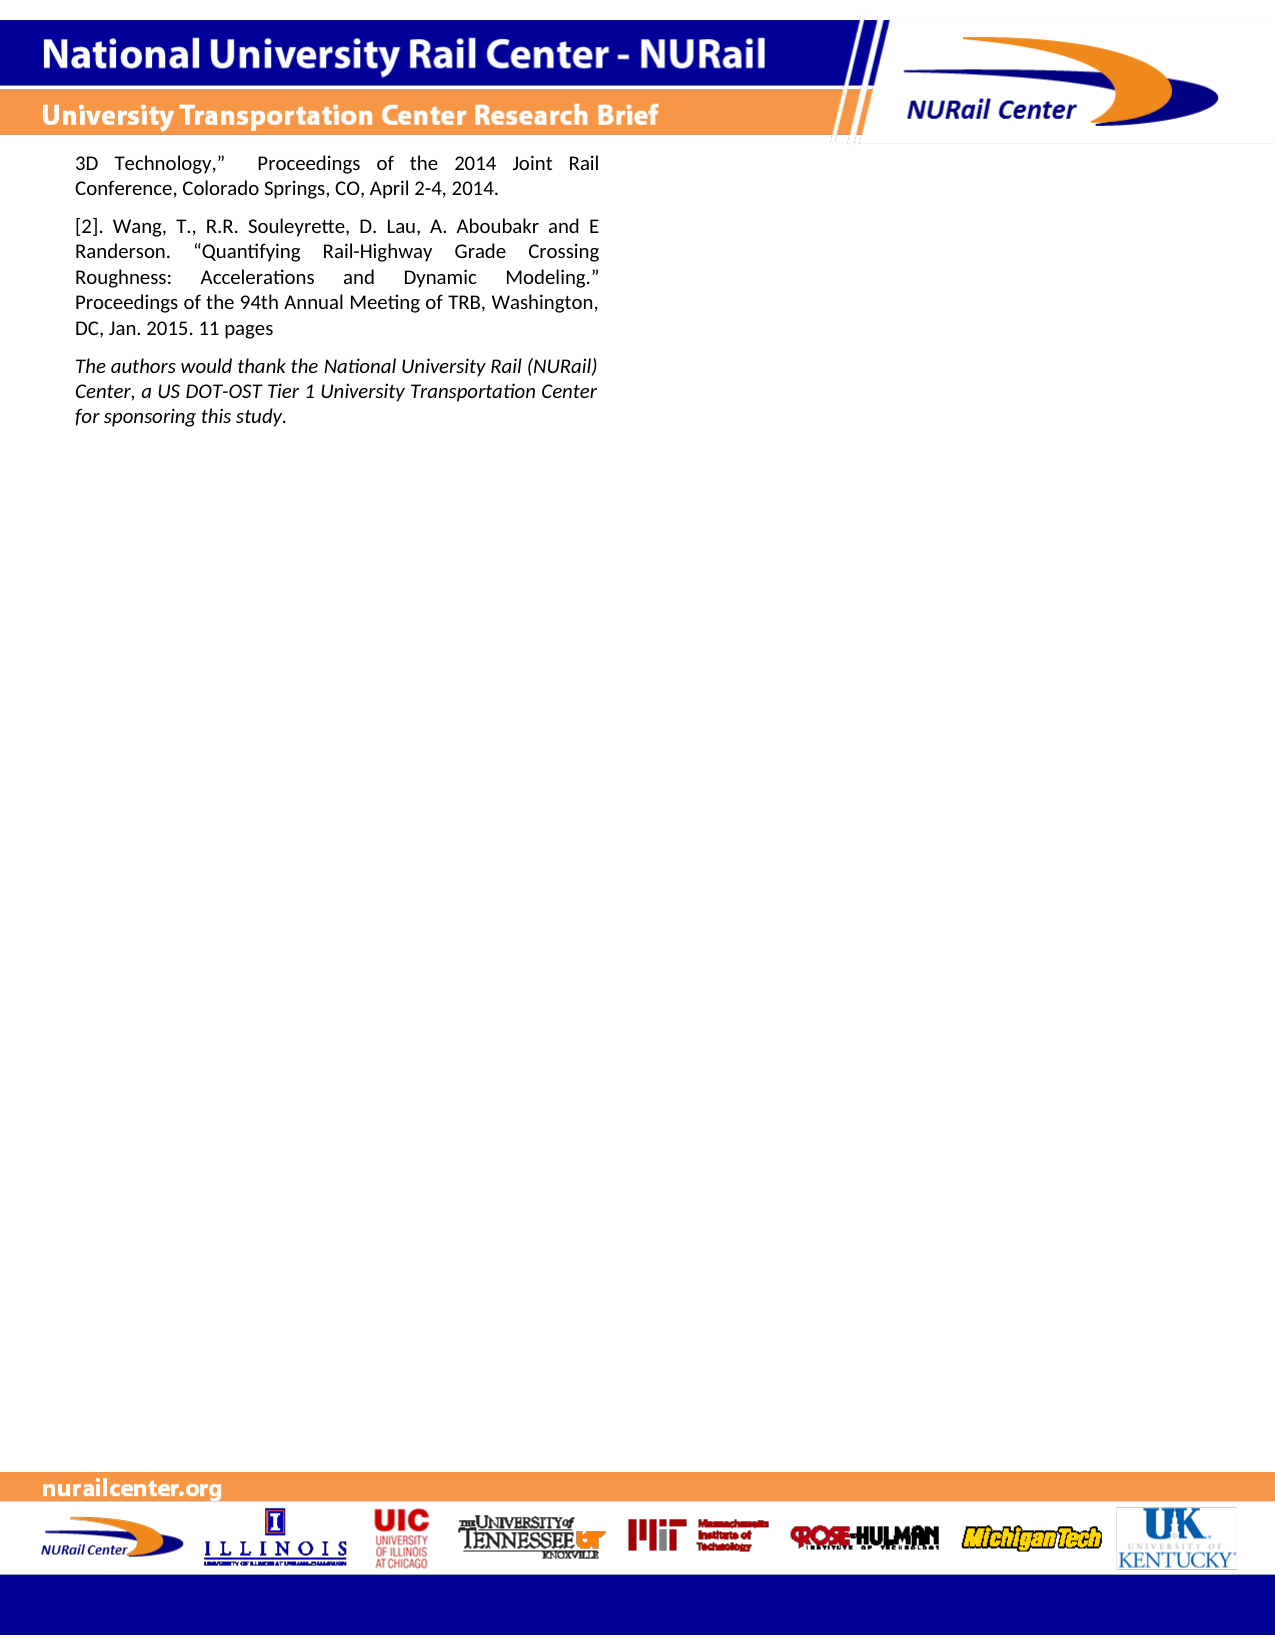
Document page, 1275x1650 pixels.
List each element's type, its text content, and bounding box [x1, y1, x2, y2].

picture [0, 15, 1275, 150]
text The authors would thank the National University Rail (NURail) Center, a US DOT-OST Tier 1 University Transportation Center for sponsoring this study. [75, 353, 600, 429]
text [2]. Wang, T., R.R. Souleyrette, D. Lau, A. Aboubakr and E Randerson. “Quantifying Rail-Highway Grade Crossing Roughness: Accelerations and Dynamic Modeling.” Proceedings of the 94th Annual Meeting of TRB, Washington, DC, Jan. 2015. 11 pages [75, 213, 600, 340]
picture [0, 1465, 1275, 1635]
